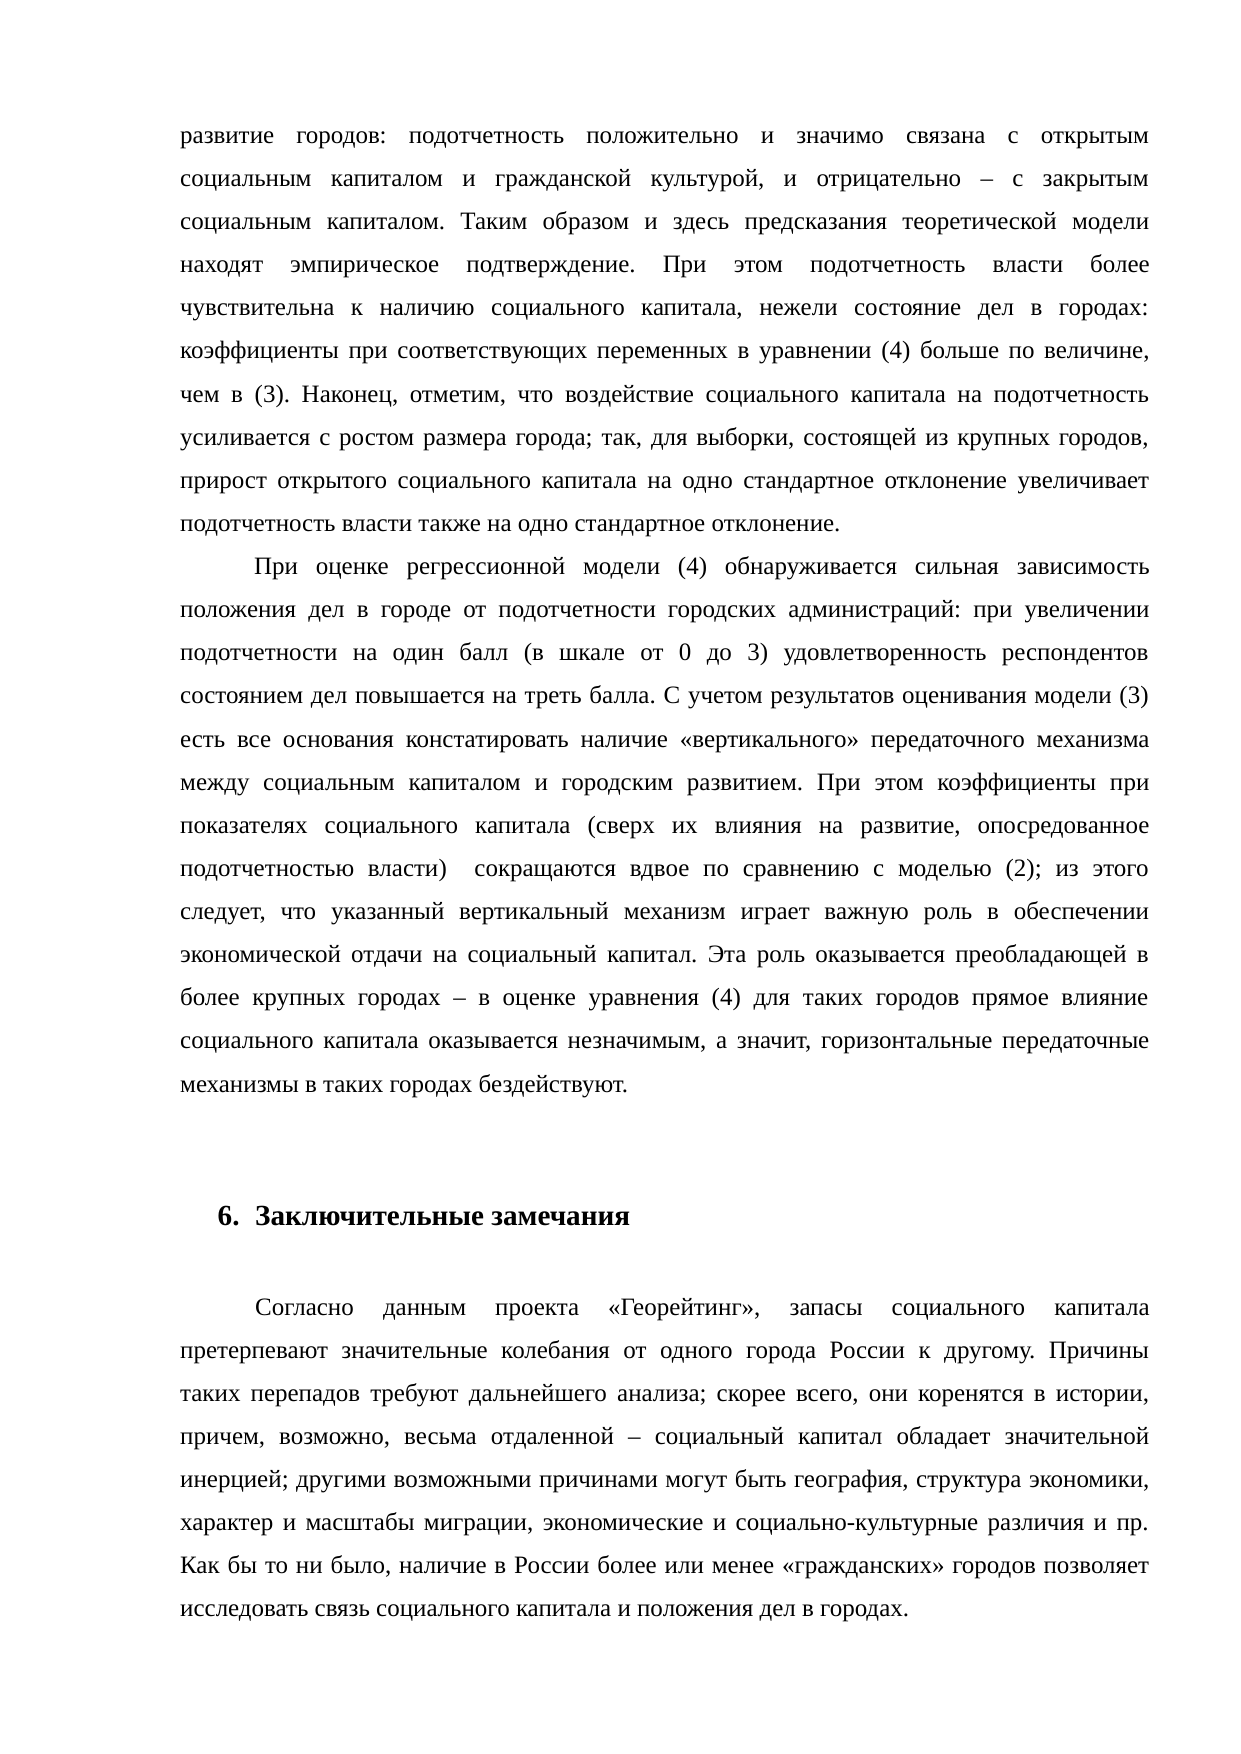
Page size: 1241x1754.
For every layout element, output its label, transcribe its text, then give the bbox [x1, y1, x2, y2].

text При оценке регрессионной модели (4) обнаруживается сильная зависимость положения дел в городе от подотчетности городских администраций: при увеличении подотчетности на один балл (в шкале от 0 до 3) удовлетворенность респондентов состоянием дел повышается на треть балла. С учетом результатов оценивания модели (3) есть все основания констатировать наличие «вертикального» передаточного механизма между социальным капиталом и городским развитием. При этом коэффициенты при показателях социального капитала (сверх их влияния на развитие, опосредованное подотчетностью власти) сокращаются вдвое по сравнению с моделью (2); из этого следует, что указанный вертикальный механизм играет важную роль в обеспечении экономической отдачи на социальный капитал. Эта роль оказывается преобладающей в более крупных городах – в оценке уравнения (4) для таких городов прямое влияние социального капитала оказывается незначимым, а значит, горизонтальные передаточные механизмы в таких городах бездействуют. [180, 551, 1150, 1097]
text Согласно данным проекта «Георейтинг», запасы социального капитала претерпевают значительные колебания от одного города России к другому. Причины таких перепадов требуют дальнейшего анализа; скорее всего, они коренятся в истории, причем, возможно, весьма отдаленной – социальный капитал обладает значительной инерцией; другими возможными причинами могут быть география, структура экономики, характер и масштабы миграции, экономические и социально-культурные различия и пр. Как бы то ни было, наличие в России более или менее «гражданских» городов позволяет исследовать связь социального капитала и положения дел в городах. [180, 1292, 1150, 1622]
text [180, 120, 1150, 537]
list Заключительные замечания [217, 1198, 1150, 1232]
